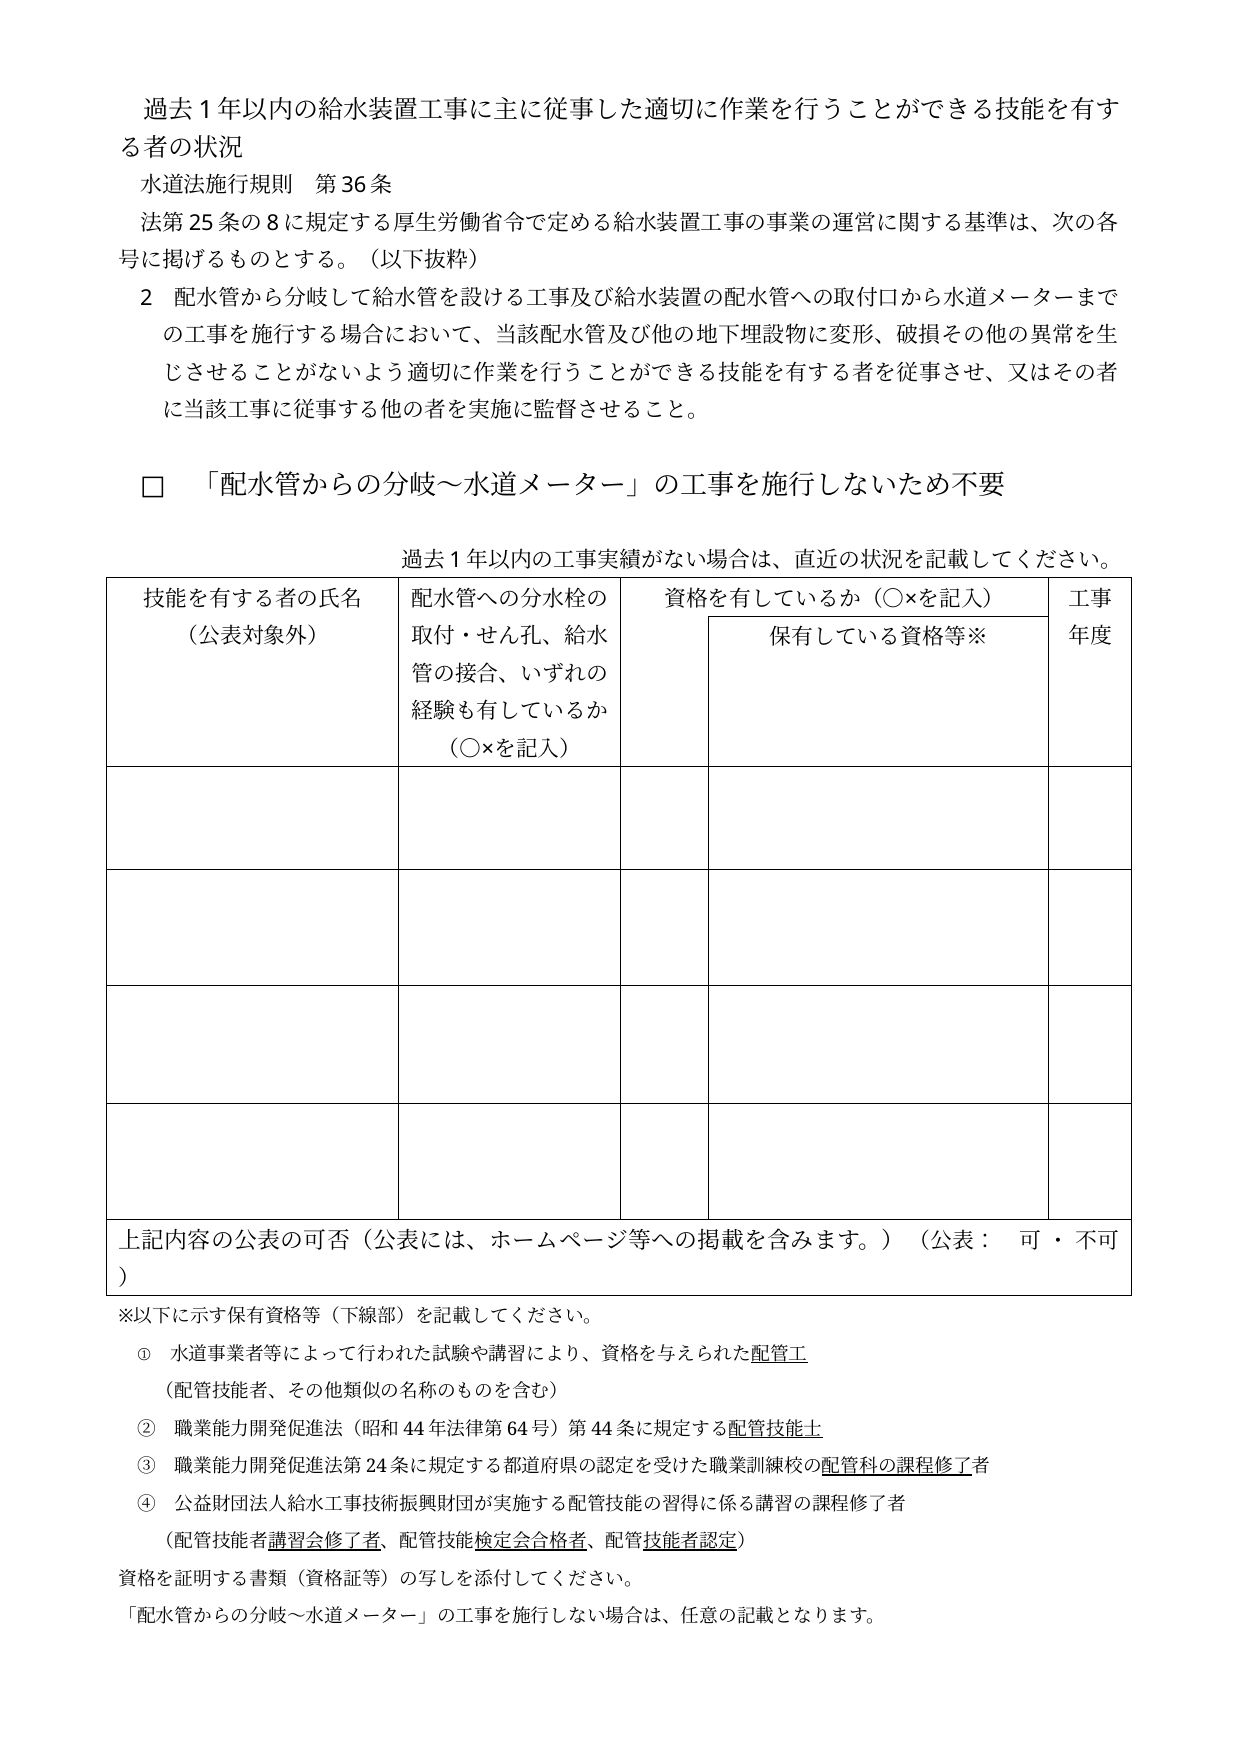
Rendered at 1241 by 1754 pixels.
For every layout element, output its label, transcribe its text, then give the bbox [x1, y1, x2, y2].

text ② 職業能力開発促進法（昭和44年法律第64号）第44条に規定する配管技能士 [118, 1409, 1122, 1446]
table_cell [107, 986, 398, 1102]
text （配管技能者講習会修了者、配管技能検定会合格者、配管技能者認定） [118, 1521, 1122, 1559]
text 水道法施行規則 第36条 [118, 164, 1122, 202]
table_cell [1049, 767, 1131, 868]
table_cell [709, 1104, 1048, 1219]
table_cell [709, 870, 1048, 985]
table_cell [107, 1104, 398, 1219]
text 「配水管からの分岐～水道メーター」の工事を施行しない場合は、任意の記載となります。 [118, 1596, 1122, 1634]
table_cell [399, 870, 620, 985]
table_cell [621, 1104, 708, 1219]
text 2 配水管から分岐して給水管を設ける工事及び給水装置の配水管への取付口から水道メーターまでの工事を施行する場合において、当該配水管及び他の地下埋設物に変形、破損その他の異常を生じさせることがないよう適切に作業を行うことができる技能を有する者を従事させ、又はその者に当該工事に従事する他の者を実施に監督させること。 [140, 277, 1122, 427]
text （配管技能者、その他類似の名称のものを含む） [118, 1371, 1122, 1409]
table_cell [1049, 986, 1131, 1102]
text 資格を証明する書類（資格証等）の写しを添付してください。 [118, 1559, 1122, 1596]
text □ 「配水管からの分岐～水道メーター」の工事を施行しないため不要 [118, 446, 1122, 521]
table_cell [107, 767, 398, 868]
table_cell [1049, 870, 1131, 985]
table_cell 保有している資格等※ [709, 617, 1048, 766]
table_cell [399, 986, 620, 1102]
table_cell [709, 986, 1048, 1102]
table_cell [107, 870, 398, 985]
table_header 配水管への分水栓の取付・せん孔、給水管の接合、いずれの経験も有しているか（○×を記入） [399, 578, 620, 766]
table_header 工事年度 [1049, 578, 1131, 766]
table_cell [621, 616, 708, 766]
text ③ 職業能力開発促進法第24条に規定する都道府県の認定を受けた職業訓練校の配管科の課程修了者 [118, 1446, 1122, 1484]
text 過去1年以内の給水装置工事に主に従事した適切に作業を行うことができる技能を有する者の状況 [118, 89, 1122, 164]
table_cell [621, 870, 708, 985]
text 過去1年以内の工事実績がない場合は、直近の状況を記載してください。 [118, 539, 1122, 577]
table_cell 上記内容の公表の可否（公表には、ホームページ等への掲載を含みます。）（公表： 可 ・ 不可 ） [107, 1220, 1131, 1295]
text ④ 公益財団法人給水工事技術振興財団が実施する配管技能の習得に係る講習の課程修了者 [118, 1484, 1122, 1521]
table_cell [709, 767, 1048, 868]
table_cell [621, 986, 708, 1102]
table_cell [399, 1104, 620, 1219]
table_cell [1049, 1104, 1131, 1219]
table_cell [621, 767, 708, 868]
text 法第25条の8に規定する厚生労働省令で定める給水装置工事の事業の運営に関する基準は、次の各号に掲げるものとする。（以下抜粋） [118, 202, 1122, 277]
text ① 水道事業者等によって行われた試験や講習により、資格を与えられた配管工 [118, 1334, 1122, 1371]
table_header 技能を有する者の氏名 （公表対象外） [107, 578, 398, 766]
table_cell [399, 767, 620, 868]
table_header 資格を有しているか（○×を記入） [621, 578, 1048, 616]
text ※以下に示す保有資格等（下線部）を記載してください。 [118, 1296, 1122, 1334]
